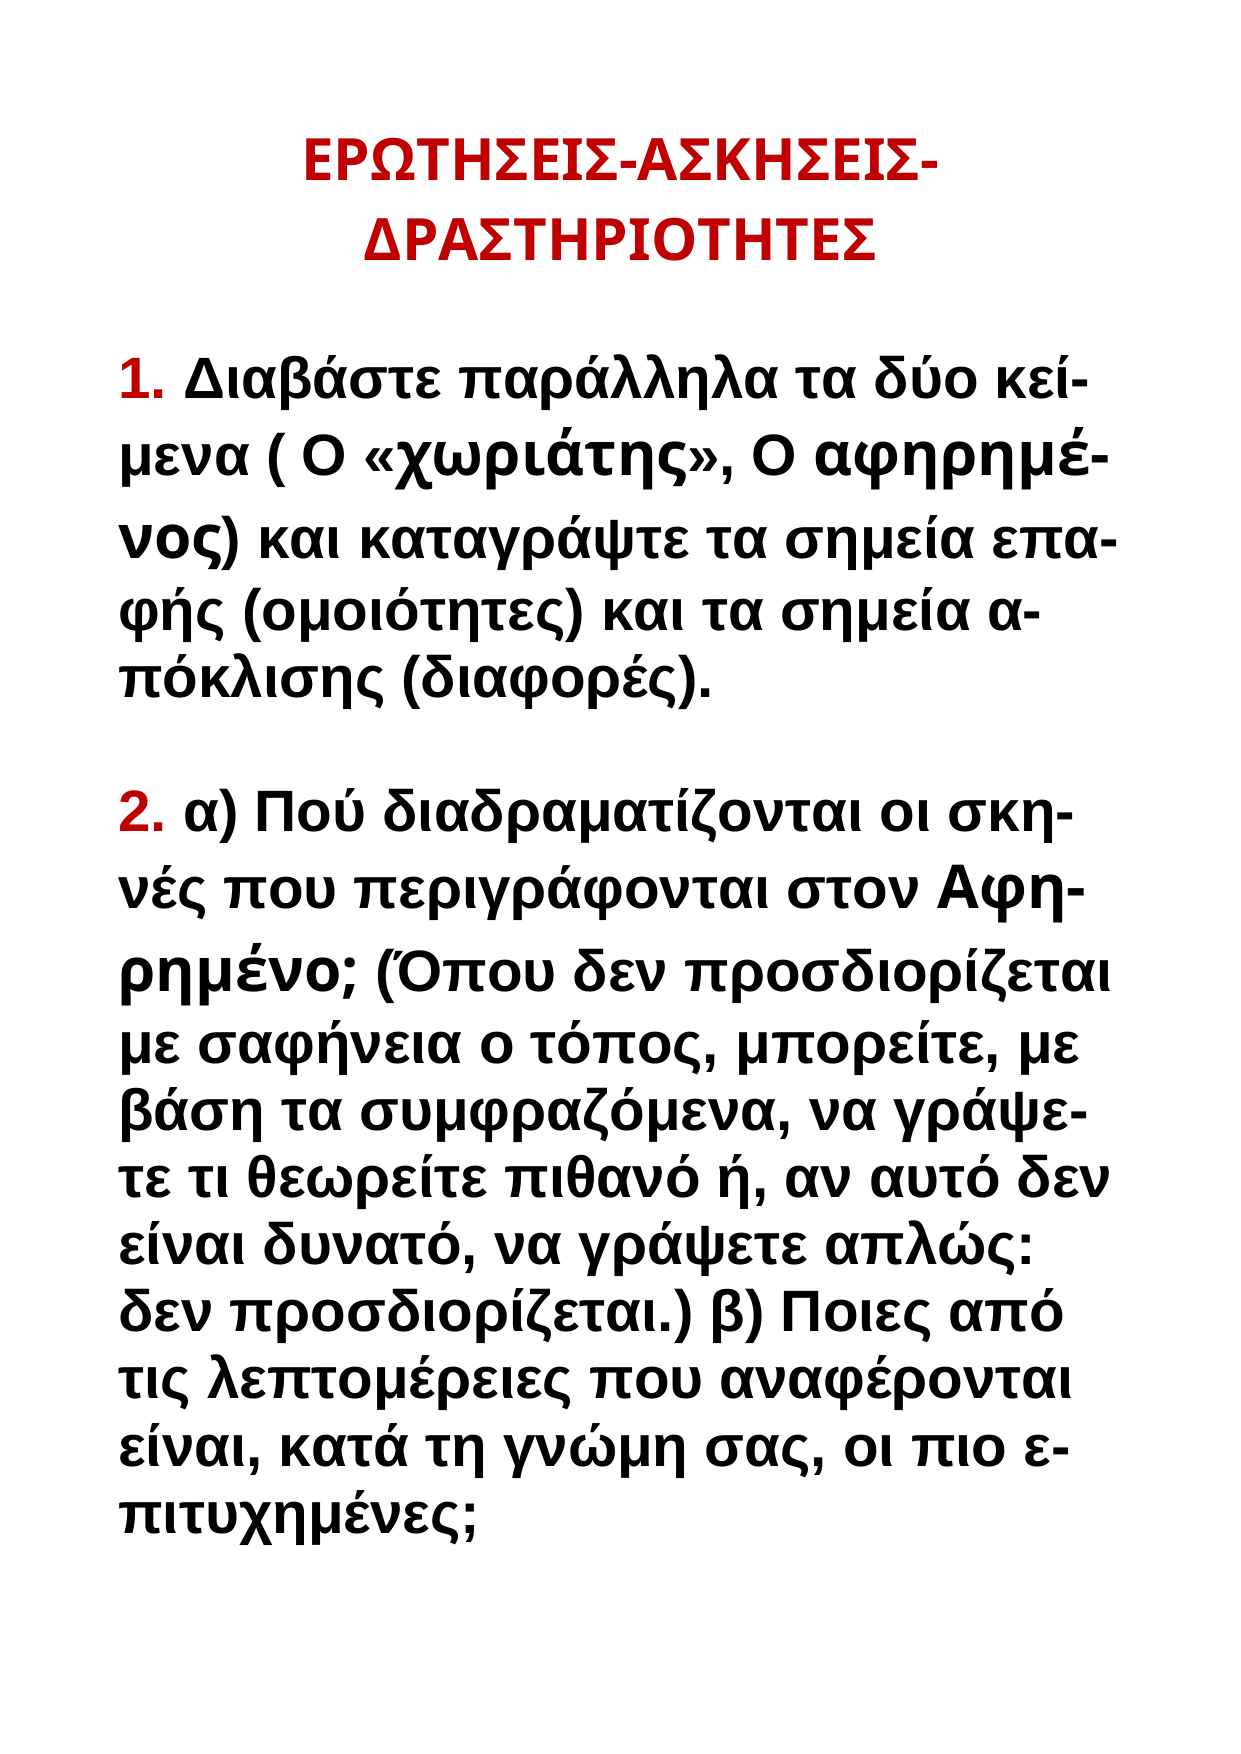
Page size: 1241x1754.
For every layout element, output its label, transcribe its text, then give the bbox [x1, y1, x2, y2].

text είναι, κατά τη γνώμη σας, οι πιο ε- [118, 1411, 1122, 1478]
text τε τι θεωρείτε πιθανό ή, αν αυτό δεν [118, 1143, 1122, 1210]
text φής (ομοιότητες) και τα σημεία α- [118, 576, 1122, 643]
text με σαφήνεια ο τόπος, μπορείτε, με [118, 1009, 1122, 1076]
text πιτυχημένες; [118, 1478, 1122, 1545]
text τις λεπτομέρειες που αναφέρονται [118, 1344, 1122, 1411]
text ΕΡΩΤΗΣΕΙΣ-ΑΣΚΗΣΕΙΣ-ΔΡΑΣΤΗΡΙΟΤΗΤΕΣ [118, 118, 1122, 277]
text νος) και καταγράψτε τα σημεία επα- [118, 493, 1122, 576]
text βάση τα συμφραζόμενα, να γράψε- [118, 1076, 1122, 1143]
text 2. α) Πού διαδραματίζονται οι σκη- [118, 777, 1122, 844]
text δεν προσδιορίζεται.) β) Ποιες από [118, 1277, 1122, 1344]
text μενα ( Ο «χωριάτης», Ο αφηρημέ- [118, 411, 1122, 493]
text ρημένο; (Όπου δεν προσδιορίζεται [118, 926, 1122, 1009]
text πόκλισης (διαφορές). [118, 643, 1122, 710]
text είναι δυνατό, να γράψετε απλώς: [118, 1210, 1122, 1277]
text 1. Διαβάστε παράλληλα τα δύο κεί- [118, 344, 1122, 411]
text νές που περιγράφονται στον Αφη- [118, 844, 1122, 926]
